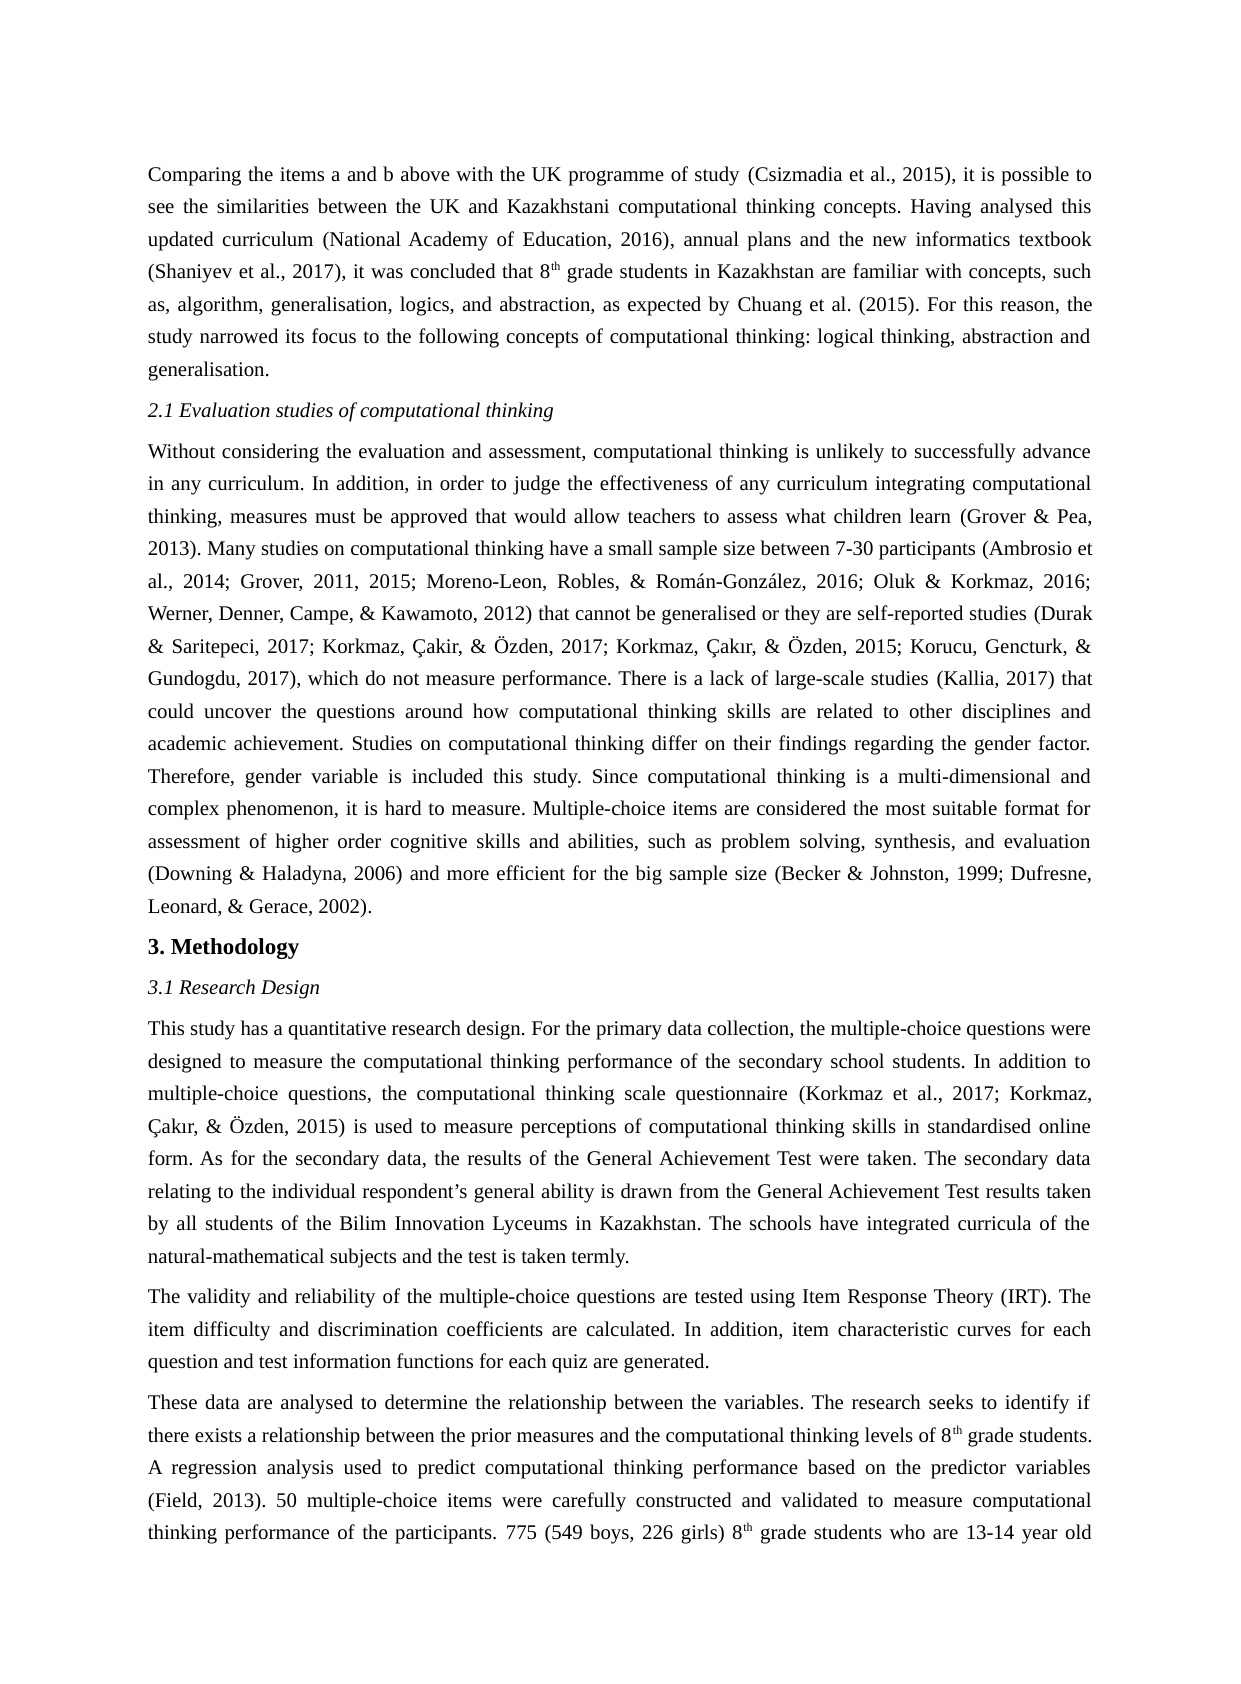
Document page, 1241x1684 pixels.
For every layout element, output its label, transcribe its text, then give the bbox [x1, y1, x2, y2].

text Without considering the evaluation and assessment, computational thinking is unlikely to successfully advance in any curriculum. In addition, in order to judge the effectiveness of any curriculum integrating computational thinking, measures must be approved that would allow teachers to assess what children learn (Grover & Pea, 2013). Many studies on computational thinking have a small sample size between 7-30 participants (Ambrosio et al., 2014; Grover, 2011, 2015; Moreno-Leon, Robles, & Román-González, 2016; Oluk & Korkmaz, 2016; Werner, Denner, Campe, & Kawamoto, 2012) that cannot be generalised or they are self-reported studies (Durak & Saritepeci, 2017; Korkmaz, Çakir, & Özden, 2017; Korkmaz, Çakır, & Özden, 2015; Korucu, Gencturk, & Gundogdu, 2017), which do not measure performance. There is a lack of large-scale studies (Kallia, 2017) that could uncover the questions around how computational thinking skills are related to other disciplines and academic achievement. Studies on computational thinking differ on their findings regarding the gender factor. Therefore, gender variable is included this study. Since computational thinking is a multi-dimensional and complex phenomenon, it is hard to measure. Multiple-choice items are considered the most suitable format for assessment of higher order cognitive skills and abilities, such as problem solving, synthesis, and evaluation (Downing & Haladyna, 2006) and more efficient for the big sample size (Becker & Johnston, 1999; Dufresne, Leonard, & Gerace, 2002). [148, 434, 1092, 922]
text Comparing the items a and b above with the UK programme of study (Csizmadia et al., 2015), it is possible to see the similarities between the UK and Kazakhstani computational thinking concepts. Having analysed this updated curriculum (National Academy of Education, 2016), annual plans and the new informatics textbook (Shaniyev et al., 2017), it was concluded that 8th grade students in Kazakhstan are familiar with concepts, such as, algorithm, generalisation, logics, and abstraction, as expected by Chuang et al. (2015). For this reason, the study narrowed its focus to the following concepts of computational thinking: logical thinking, abstraction and generalisation. [148, 158, 1092, 385]
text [148, 1386, 1092, 1548]
text 3.1 Research Design [148, 971, 1092, 1003]
text The validity and reliability of the multiple-choice questions are tested using Item Response Theory (IRT). The item difficulty and discrimination coefficients are calculated. In addition, item characteristic curves for each question and test information functions for each quiz are generated. [148, 1280, 1092, 1378]
text 2.1 Evaluation studies of computational thinking [148, 393, 1092, 426]
text 3. Methodology [148, 930, 1092, 963]
text This study has a quantitative research design. For the primary data collection, the multiple-choice questions were designed to measure the computational thinking performance of the secondary school students. In addition to multiple-choice questions, the computational thinking scale questionnaire (Korkmaz et al., 2017; Korkmaz, Çakır, & Özden, 2015) is used to measure perceptions of computational thinking skills in standardised online form. As for the secondary data, the results of the General Achievement Test were taken. The secondary data relating to the individual respondent’s general ability is drawn from the General Achievement Test results taken by all students of the Bilim Innovation Lyceums in Kazakhstan. The schools have integrated curricula of the natural-mathematical subjects and the test is taken termly. [148, 1012, 1092, 1272]
